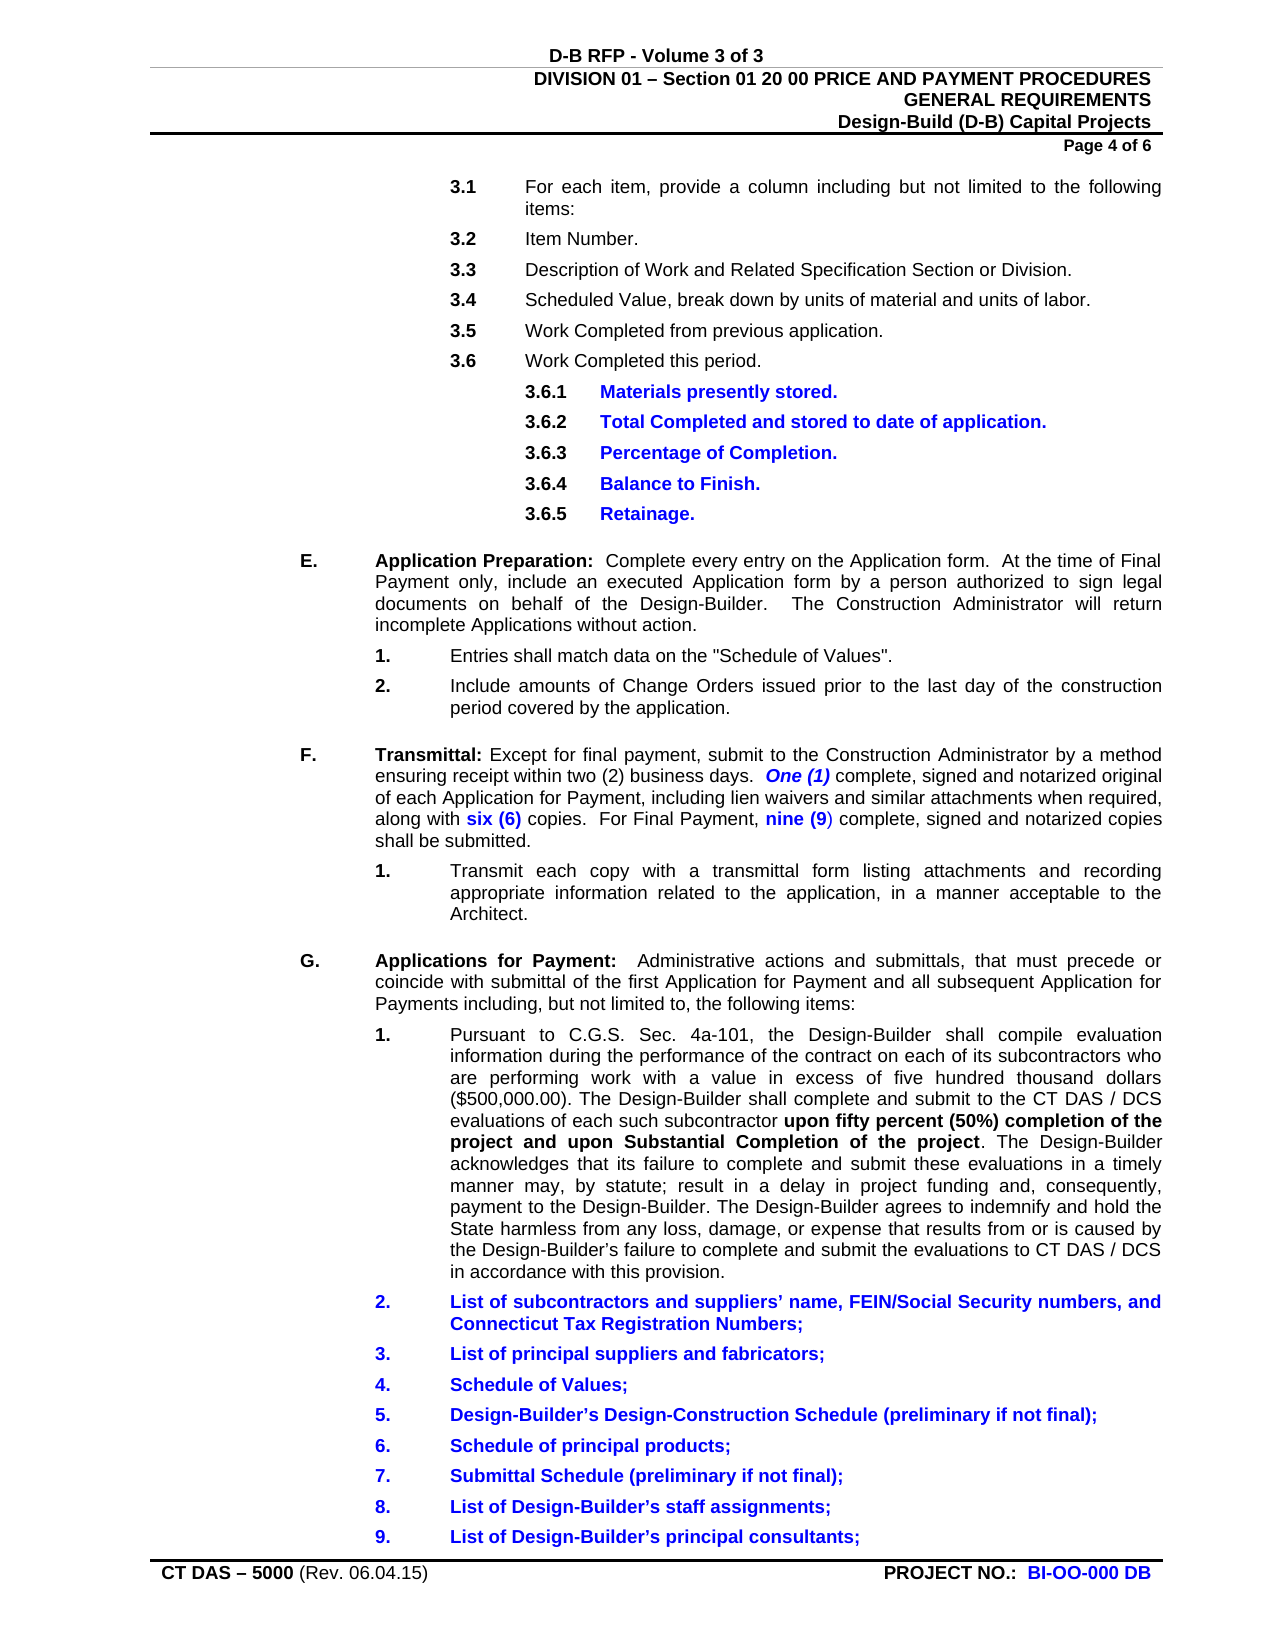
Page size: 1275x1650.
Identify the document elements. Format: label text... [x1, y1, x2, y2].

subtitle Submittal Schedule (preliminary if not final); [375, 1465, 1162, 1487]
subtitle 3.6.5 Retainage. [525, 503, 1162, 524]
subtitle List of principal suppliers and fabricators; [375, 1343, 1162, 1365]
subtitle Schedule of principal products; [375, 1435, 1162, 1456]
subtitle 3.3 Description of Work and Related Specification Section or Division. [450, 259, 1162, 280]
subtitle Applications for Payment: Administrative actions and submittals, that must precede or coincide with submittal of the first Application for Payment and all subsequent Application for Payments including, but not limited to, the following items: [300, 950, 1162, 1014]
subtitle E. Application Preparation: Complete every entry on the Application form. At the time of Final Payment only, include an executed Application form by a person authorized to sign legal documents on behalf of the Design-Builder. The Construction Administrator will return incomplete Applications without action. [300, 549, 1162, 636]
subtitle Schedule of Values; [375, 1374, 1162, 1395]
subtitle 1. Entries shall match data on the "Schedule of Values". [375, 645, 1162, 666]
subtitle 3.6.2 Total Completed and stored to date of application. [525, 411, 1162, 433]
subtitle F. Transmittal: Except for final payment, submit to the Construction Administrator by a method ensuring receipt within two (2) business days. One (1) complete, signed and notarized original of each Application for Payment, including lien waivers and similar attachments when required, along with six (6) copies. For Final Payment, nine (9) complete, signed and notarized copies shall be submitted. [300, 743, 1162, 851]
subtitle 3.6.4 Balance to Finish. [525, 472, 1162, 494]
subtitle 3.2 Item Number. [450, 228, 1162, 250]
subtitle List of Design-Builder’s staff assignments; [375, 1496, 1162, 1517]
subtitle 2. Include amounts of Change Orders issued prior to the last day of the construction period covered by the application. [375, 675, 1162, 718]
subtitle 3.6 Work Completed this period. [450, 350, 1162, 372]
subtitle Design-Builder’s Design-Construction Schedule (preliminary if not final); [375, 1404, 1162, 1426]
subtitle List of Design-Builder’s principal consultants; [375, 1526, 1162, 1548]
subtitle 1. Transmit each copy with a transmittal form listing attachments and recording appropriate information related to the application, in a manner acceptable to the Architect. [375, 860, 1162, 925]
subtitle 3.6.1 Materials presently stored. [525, 381, 1162, 402]
subtitle 3.6.3 Percentage of Completion. [525, 442, 1162, 463]
subtitle 3.1 For each item, provide a column including but not limited to the following items: [450, 176, 1162, 219]
subtitle Pursuant to C.G.S. Sec. 4a-101, the Design-Builder shall compile evaluation information during the performance of the contract on each of its subcontractors who are performing work with a value in excess of five hundred thousand dollars ($500,000.00). The Design-Builder shall complete and submit to the CT DAS / DCS evaluations of each such subcontractor upon fifty percent (50%) completion of the project and upon Substantial Completion of the project. The Design-Builder acknowledges that its failure to complete and submit these evaluations in a timely manner may, by statute; result in a delay in project funding and, consequently, payment to the Design-Builder. The Design-Builder agrees to indemnify and hold the State harmless from any loss, damage, or expense that results from or is caused by the Design-Builder’s failure to complete and submit the evaluations to CT DAS / DCS in accordance with this provision. [375, 1023, 1162, 1282]
subtitle 3.5 Work Completed from previous application. [450, 320, 1162, 341]
subtitle List of subcontractors and suppliers’ name, FEIN/Social Security numbers, and Connecticut Tax Registration Numbers; [375, 1291, 1162, 1334]
subtitle 3.4 Scheduled Value, break down by units of material and units of labor. [450, 289, 1162, 311]
